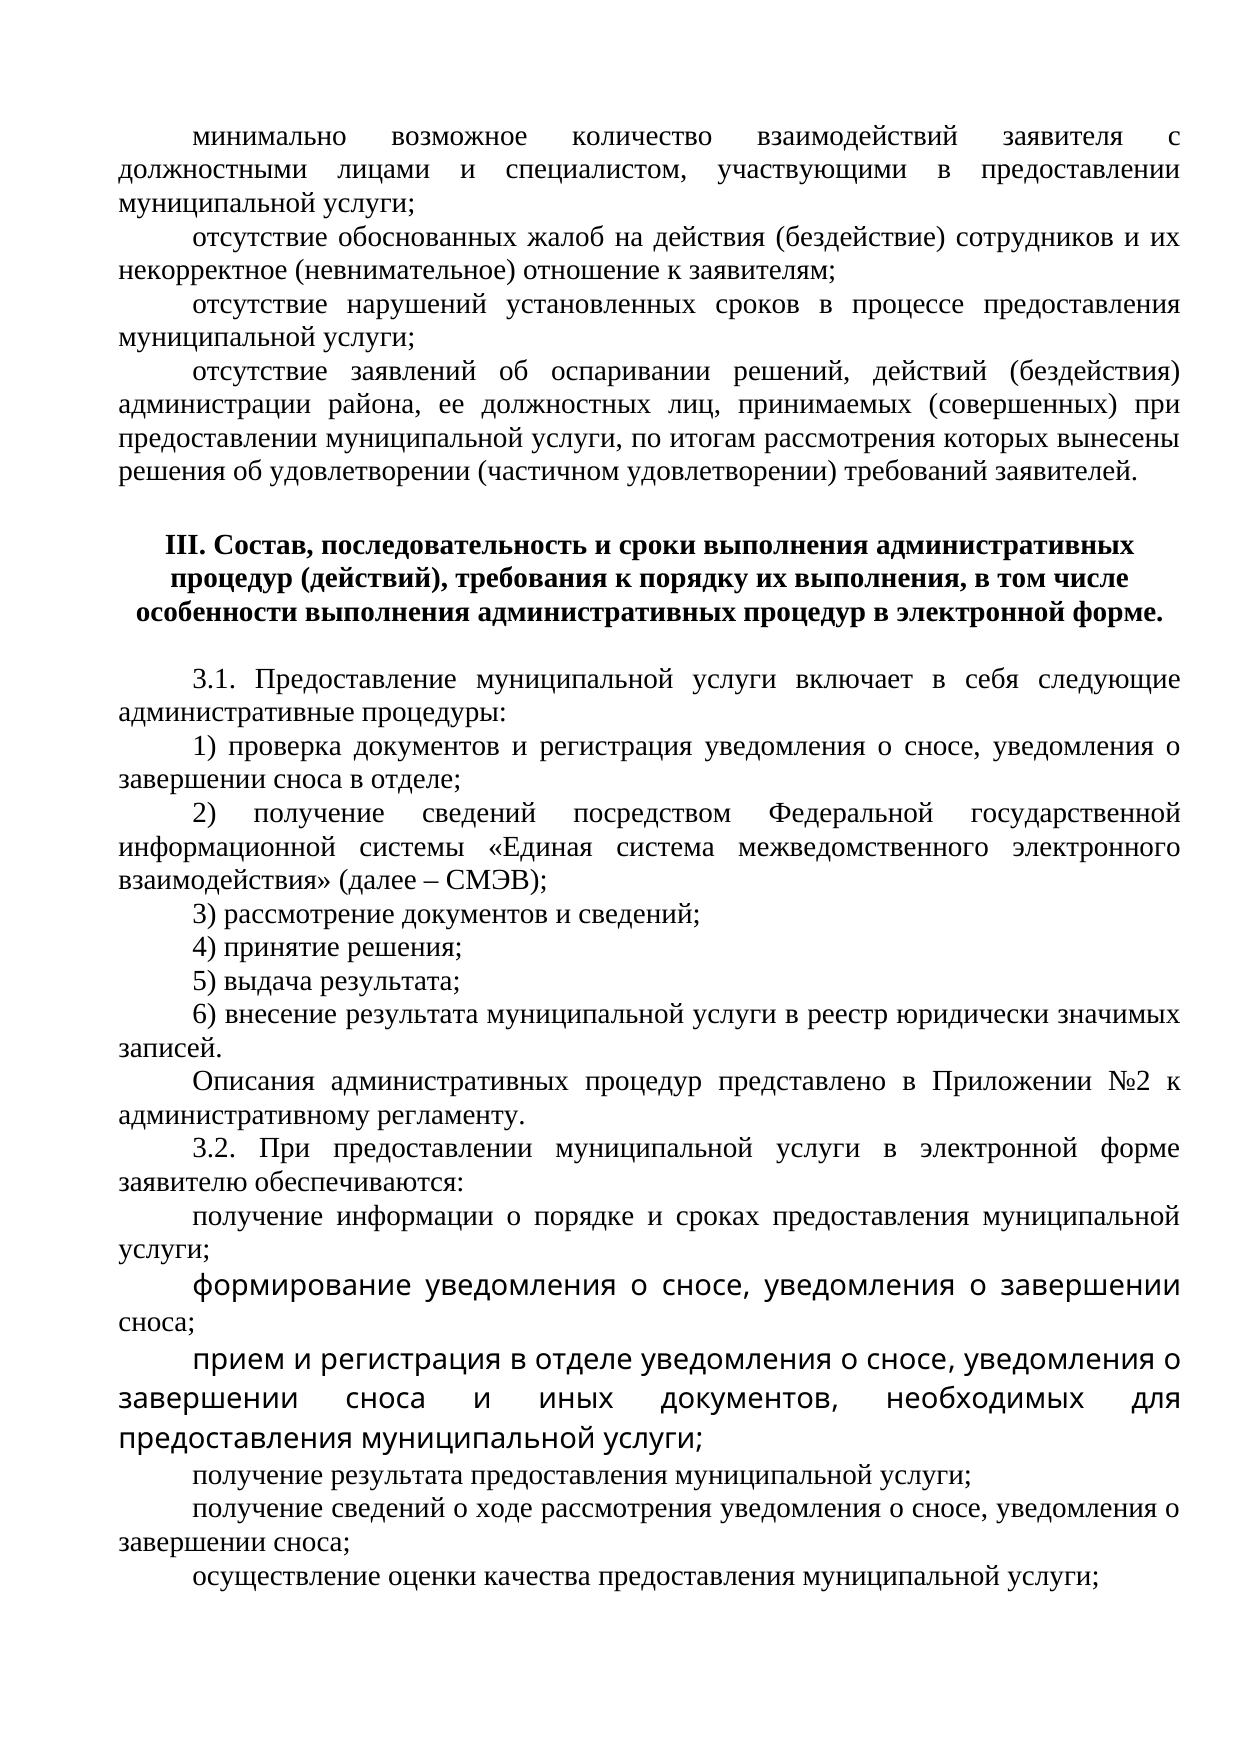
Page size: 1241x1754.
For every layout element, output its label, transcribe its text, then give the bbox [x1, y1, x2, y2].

text получение результата предоставления муниципальной услуги; [118, 1457, 1181, 1491]
text получение информации о порядке и сроках предоставления муниципальной услуги; [118, 1198, 1181, 1265]
text 3.1. Предоставление муниципальной услуги включает в себя следующие административные процедуры: [118, 661, 1181, 728]
text 6) внесение результата муниципальной услуги в реестр юридически значимых записей. [118, 996, 1181, 1063]
text отсутствие нарушений установленных сроков в процессе предоставления муниципальной услуги; [118, 286, 1181, 353]
text минимально возможное количество взаимодействий заявителя с должностными лицами и специалистом, участвующими в предоставлении муниципальной услуги; [118, 118, 1181, 219]
text 2) получение сведений посредством Федеральной государственной информационной системы «Единая система межведомственного электронного взаимодействия» (далее – СМЭВ); [118, 795, 1181, 896]
text 1) проверка документов и регистрация уведомления о сносе, уведомления о завершении сноса в отделе; [118, 728, 1181, 795]
text 3) рассмотрение документов и сведений; [118, 896, 1181, 929]
text получение сведений о ходе рассмотрения уведомления о сносе, уведомления о завершении сноса; [118, 1491, 1181, 1558]
text отсутствие заявлений об оспаривании решений, действий (бездействия) администрации района, ее должностных лиц, принимаемых (совершенных) при предоставлении муниципальной услуги, по итогам рассмотрения которых вынесены решения об удовлетворении (частичном удовлетворении) требований заявителей. [118, 353, 1181, 487]
text 4) принятие решения; [118, 929, 1181, 963]
text Описания административных процедур представлено в Приложении №2 к административному регламенту. [118, 1063, 1181, 1131]
text 5) выдача результата; [118, 963, 1181, 996]
text осуществление оценки качества предоставления муниципальной услуги; [118, 1558, 1181, 1591]
text III. Состав, последовательность и сроки выполнения административных процедур (действий), требования к порядку их выполнения, в том числе особенности выполнения административных процедур в электронной форме. [118, 527, 1181, 627]
text формирование уведомления о сносе, уведомления о завершении сноса; [118, 1265, 1181, 1338]
text отсутствие обоснованных жалоб на действия (бездействие) сотрудников и их некорректное (невнимательное) отношение к заявителям; [118, 219, 1181, 286]
text 3.2. При предоставлении муниципальной услуги в электронной форме заявителю обеспечиваются: [118, 1131, 1181, 1198]
text прием и регистрация в отделе уведомления о сносе, уведомления о завершении сноса и иных документов, необходимых для предоставления муниципальной услуги; [118, 1338, 1181, 1457]
